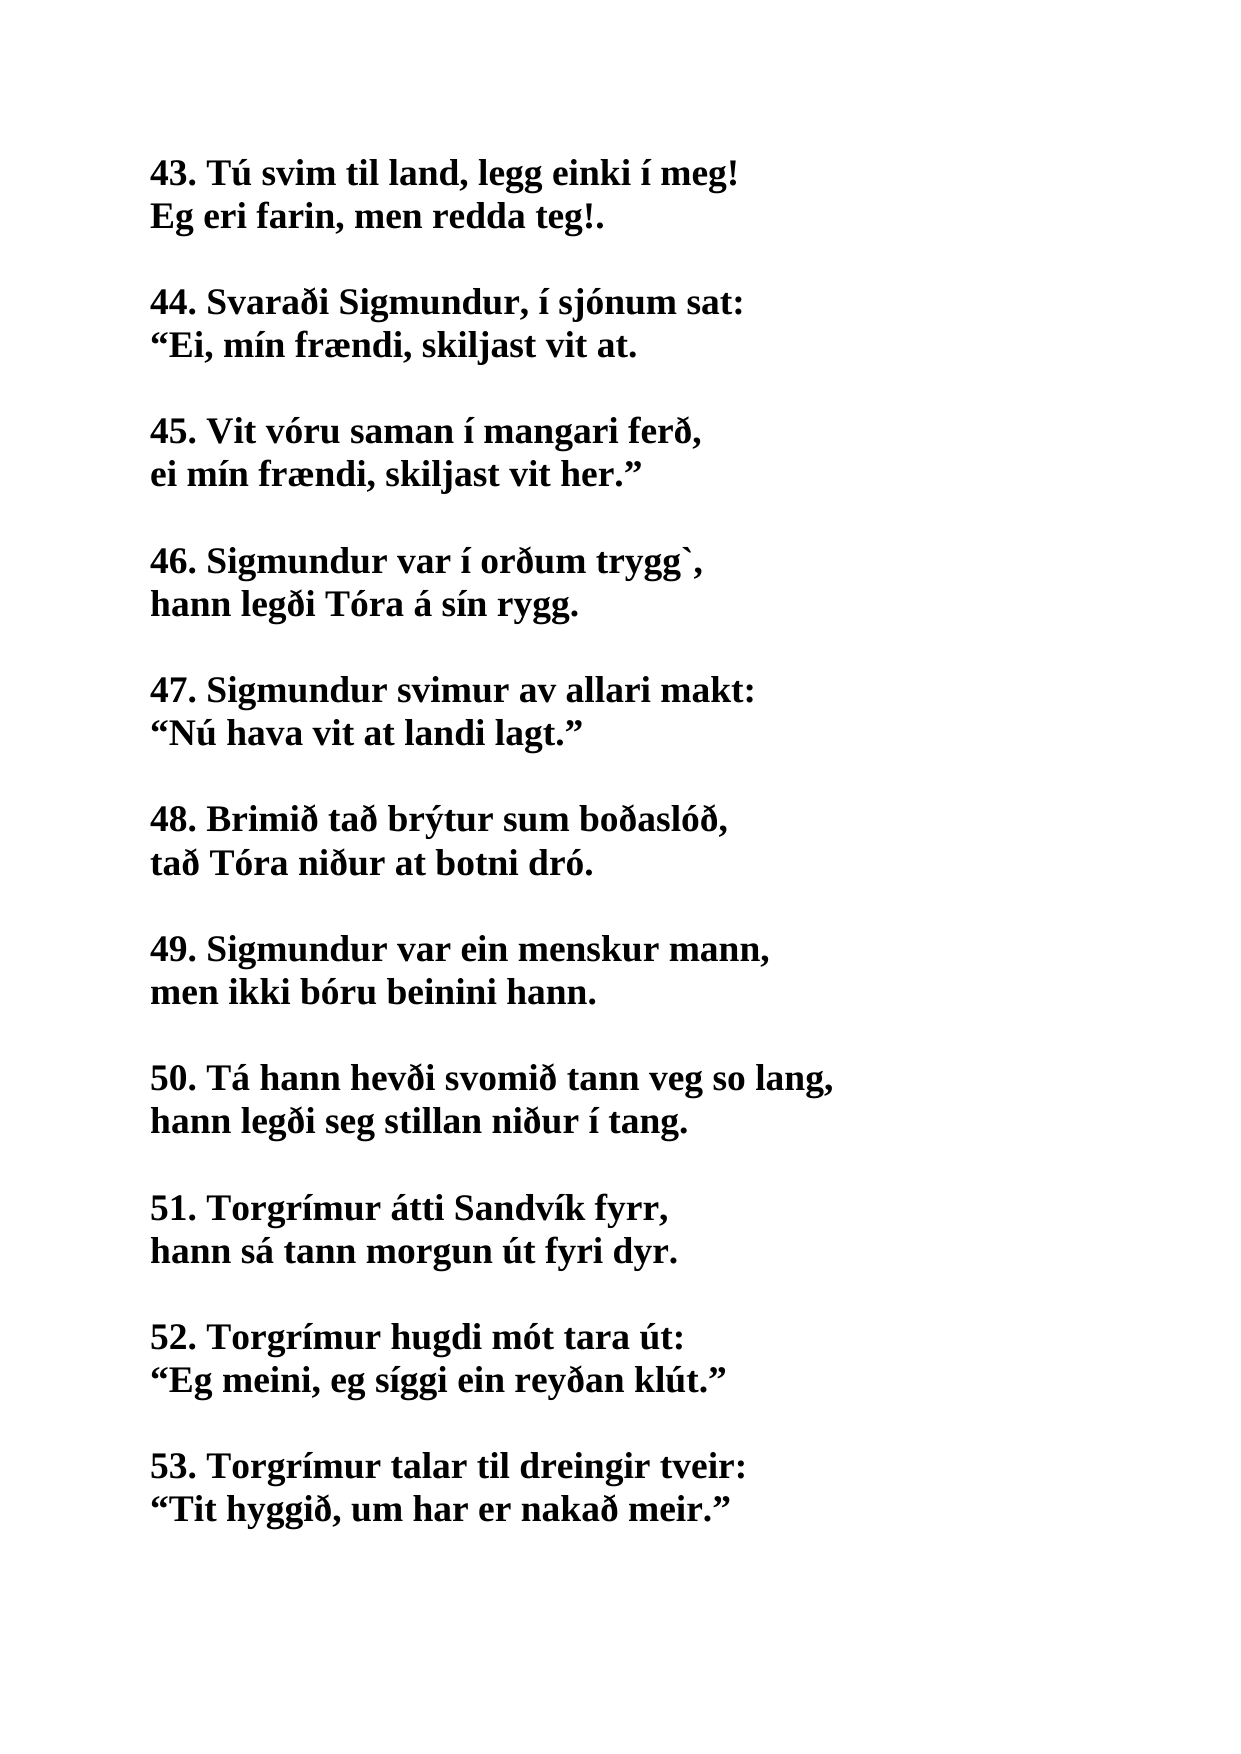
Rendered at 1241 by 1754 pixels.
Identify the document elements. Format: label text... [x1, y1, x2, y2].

text 52. Torgrímur hugdi mót tara út: [150, 1314, 1090, 1357]
text “Eg meini, eg síggi ein reyðan klút.” [150, 1357, 1090, 1401]
text hann legði seg stillan niður í tang. [150, 1099, 1090, 1142]
text 51. Torgrímur átti Sandvík fyrr, [150, 1185, 1090, 1228]
text hann sá tann morgun út fyri dyr. [150, 1228, 1090, 1271]
text 43. Tú svim til land, legg einki í meg! [150, 150, 1090, 193]
text “Nú hava vit at landi lagt.” [150, 711, 1090, 754]
text ei mín frændi, skiljast vit her.” [150, 452, 1090, 495]
text 48. Brimið tað brýtur sum boðaslóð, [150, 797, 1090, 840]
text “Tit hyggið, um har er nakað meir.” [150, 1487, 1090, 1530]
text 45. Vit vóru saman í mangari ferð, [150, 409, 1090, 452]
text 53. Torgrímur talar til dreingir tveir: [150, 1444, 1090, 1487]
text 44. Svaraði Sigmundur, í sjónum sat: [150, 279, 1090, 322]
text 49. Sigmundur var ein menskur mann, [150, 926, 1090, 969]
text 47. Sigmundur svimur av allari makt: [150, 667, 1090, 711]
text tað Tóra niður at botni dró. [150, 840, 1090, 883]
text 50. Tá hann hevði svomið tann veg so lang, [150, 1056, 1090, 1099]
text hann legði Tóra á sín rygg. [150, 581, 1090, 624]
text “Ei, mín frændi, skiljast vit at. [150, 322, 1090, 366]
text 46. Sigmundur var í orðum trygg`, [150, 538, 1090, 581]
text Eg eri farin, men redda teg!. [150, 193, 1090, 236]
text men ikki bóru beinini hann. [150, 969, 1090, 1012]
